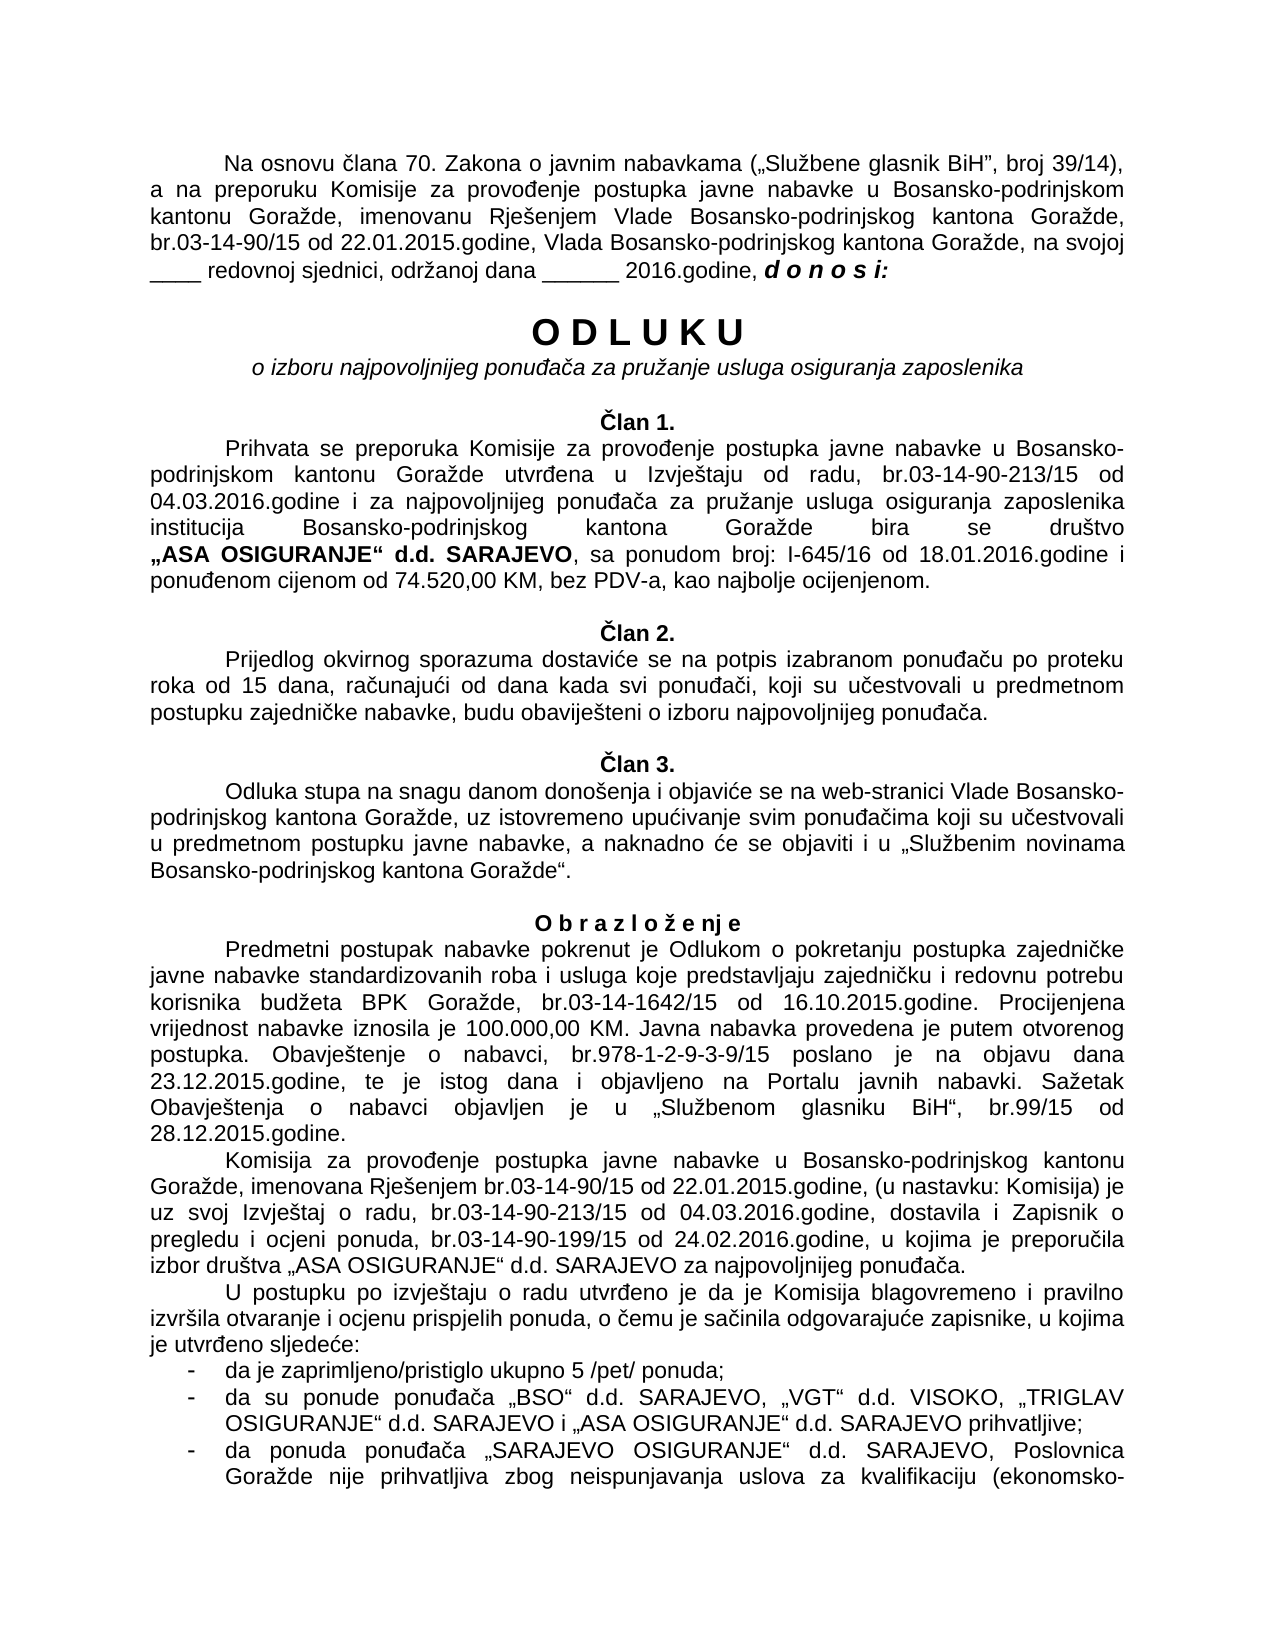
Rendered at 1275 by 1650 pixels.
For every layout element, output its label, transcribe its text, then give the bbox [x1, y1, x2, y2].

text Prihvata se preporuka Komisije za provođenje postupka javne nabavke u Bosansko-podrinjskom kantonu Goražde utvrđena u Izvještaju od radu, br.03-14-90-213/15 od 04.03.2016.godine i za najpovoljnijeg ponuđača za pružanje usluga osiguranja zaposlenika institucija Bosansko-podrinjskog kantona Goražde bira se društvo „ASA OSIGURANJE“ d.d. SARAJEVO, sa ponudom broj: I-645/16 od 18.01.2016.godine i ponuđenom cijenom od 74.520,00 KM, bez PDV-a, kao najbolje ocijenjenom. [150, 435, 1125, 593]
text Predmetni postupak nabavke pokrenut je Odlukom o pokretanju postupka zajedničke javne nabavke standardizovanih roba i usluga koje predstavljaju zajedničku i redovnu potrebu korisnika budžeta BPK Goražde, br.03-14-1642/15 od 16.10.2015.godine. Procijenjena vrijednost nabavke iznosila je 100.000,00 KM. Javna nabavka provedena je putem otvorenog postupka. Obavještenje o nabavci, br.978-1-2-9-3-9/15 poslano je na objavu dana 23.12.2015.godine, te je istog dana i objavljeno na Portalu javnih nabavki. Sažetak Obavještenja o nabavci objavljen je u „Službenom glasniku BiH“, br.99/15 od 28.12.2015.godine. [150, 936, 1125, 1147]
text Komisija za provođenje postupka javne nabavke u Bosansko-podrinjskog kantonu Goražde, imenovana Rješenjem br.03-14-90/15 od 22.01.2015.godine, (u nastavku: Komisija) je uz svoj Izvještaj o radu, br.03-14-90-213/15 od 04.03.2016.godine, dostavila i Zapisnik o pregledu i ocjeni ponuda, br.03-14-90-199/15 od 24.02.2016.godine, u kojima je preporučila izbor društva „ASA OSIGURANJE“ d.d. SARAJEVO za najpovoljnijeg ponuđača. [150, 1147, 1125, 1278]
text o izboru najpovoljnijeg ponuđača za pružanje usluga osiguranja zaposlenika [150, 354, 1125, 380]
text O b r a z l o ž e nj e [150, 909, 1125, 936]
text Član 3. [150, 751, 1125, 778]
text U postupku po izvještaju o radu utvrđeno je da je Komisija blagovremeno i pravilno izvršila otvaranje i ocjenu prispjelih ponuda, o čemu je sačinila odgovarajuće zapisnike, u kojima je utvrđeno sljedeće: [150, 1278, 1125, 1357]
text Prijedlog okvirnog sporazuma dostaviće se na potpis izabranom ponuđaču po proteku roka od 15 dana, računajući od dana kada svi ponuđači, koji su učestvovali u predmetnom postupku zajedničke nabavke, budu obaviješteni o izboru najpovoljnijeg ponuđača. [150, 646, 1125, 725]
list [187, 1437, 1125, 1489]
text Na osnovu člana 70. Zakona o javnim nabavkama („Službene glasnik BiH”, broj 39/14), a na preporuku Komisije za provođenje postupka javne nabavke u Bosansko-podrinjskom kantonu Goražde, imenovanu Rješenjem Vlade Bosansko-podrinjskog kantona Goražde, br.03-14-90/15 od 22.01.2015.godine, Vlada Bosansko-podrinjskog kantona Goražde, na svojoj ____ redovnoj sjednici, održanoj dana ______ 2016.godine, d o n o s i: [150, 150, 1125, 284]
text Član 1. [150, 409, 1125, 435]
list da je zaprimljeno/pristiglo ukupno 5 /pet/ ponuda; [187, 1357, 1125, 1384]
text O D L U K U [150, 311, 1125, 354]
text Odluka stupa na snagu danom donošenja i objaviće se na web-stranici Vlade Bosansko-podrinjskog kantona Goražde, uz istovremeno upućivanje svim ponuđačima koji su učestvovali u predmetnom postupku javne nabavke, a naknadno će se objaviti i u „Službenim novinama Bosansko-podrinjskog kantona Goražde“. [150, 778, 1125, 883]
list da su ponude ponuđača „BSO“ d.d. SARAJEVO, „VGT“ d.d. VISOKO, „TRIGLAV OSIGURANJE“ d.d. SARAJEVO i „ASA OSIGURANJE“ d.d. SARAJEVO prihvatljive; [187, 1384, 1125, 1437]
text Član 2. [150, 619, 1125, 646]
